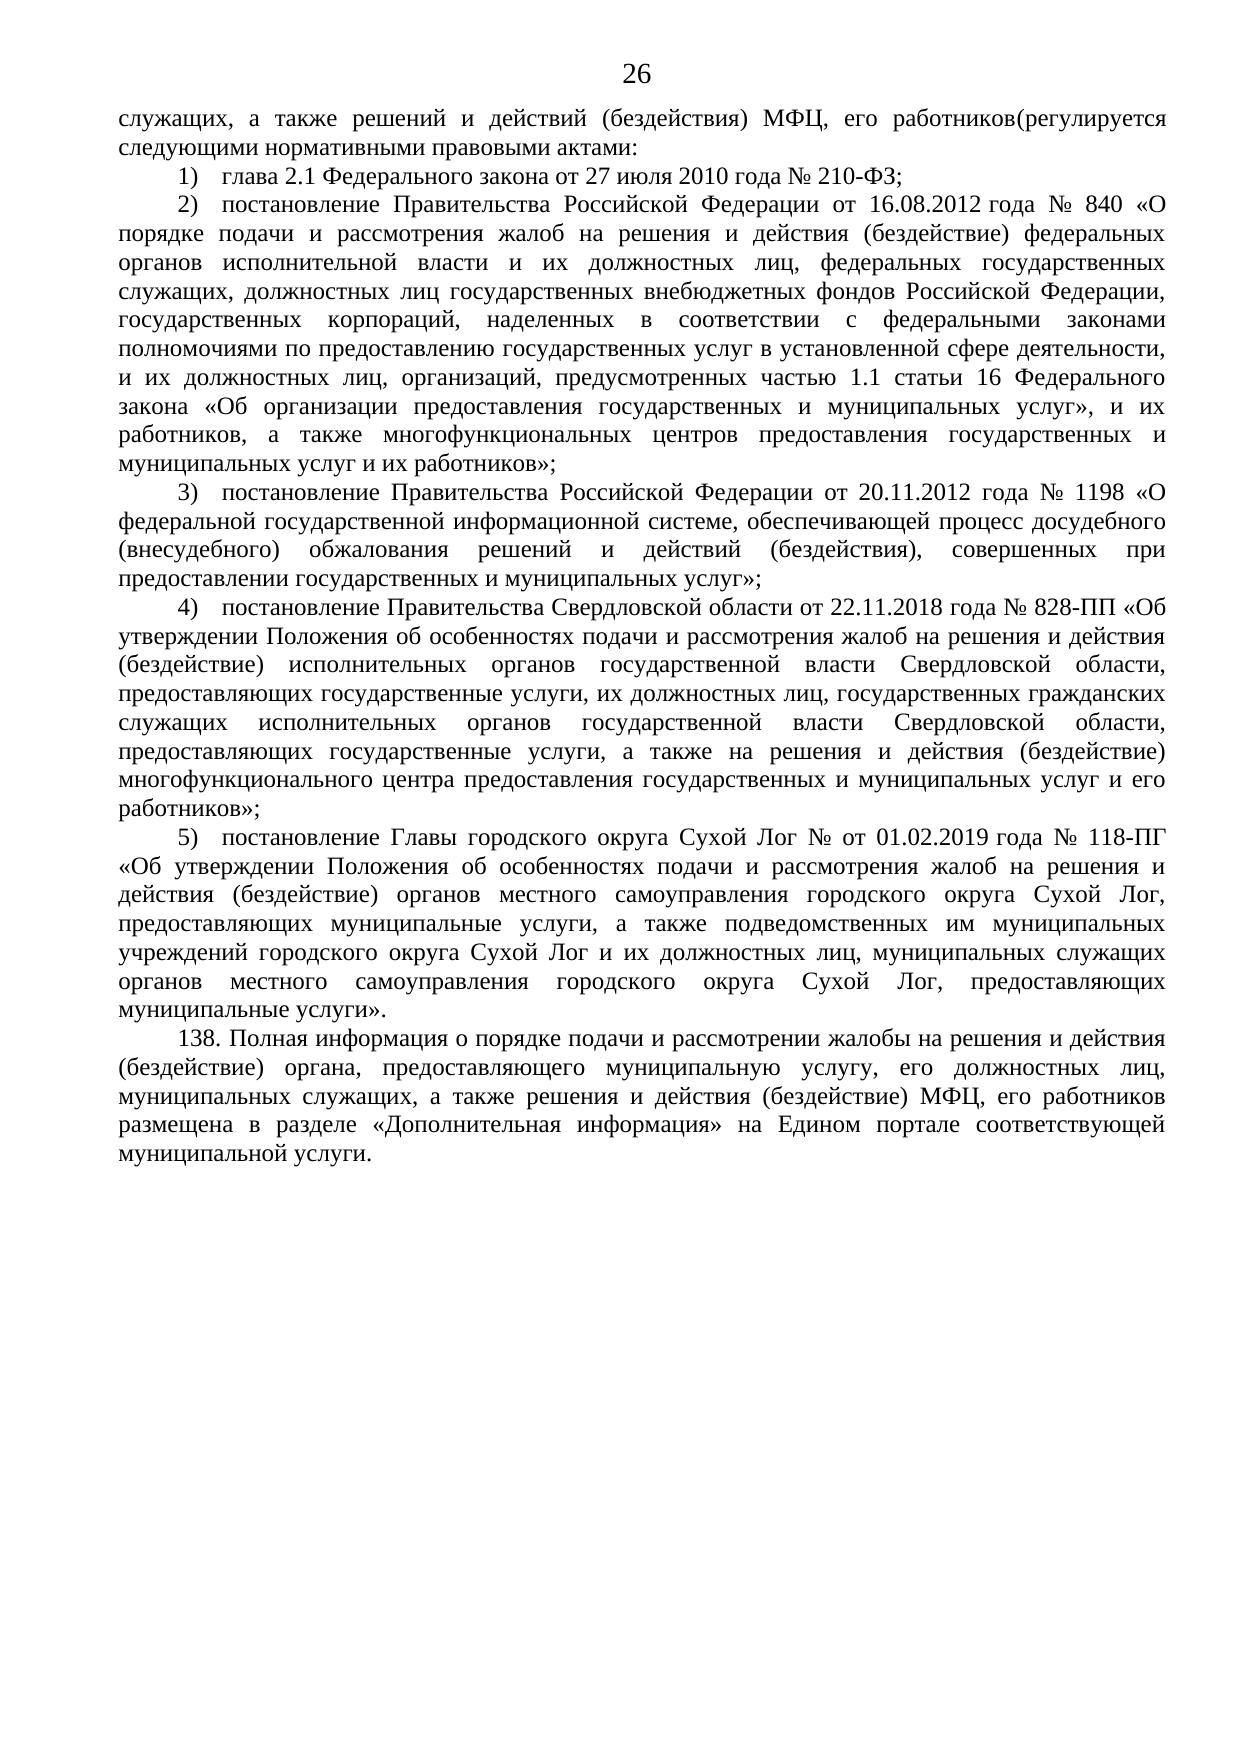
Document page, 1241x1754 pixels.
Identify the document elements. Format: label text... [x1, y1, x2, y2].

list постановление Главы городского округа Сухой Лог № от 01.02.2019 года № 118-ПГ «Об утверждении Положения об особенностях подачи и рассмотрения жалоб на решения и действия (бездействие) органов местного самоуправления городского округа Сухой Лог, предоставляющих муниципальные услуги, а также подведомственных им муниципальных учреждений городского округа Сухой Лог и их должностных лиц, муниципальных служащих органов местного самоуправления городского округа Сухой Лог, предоставляющих муниципальные услуги». [118, 822, 1167, 1023]
list постановление Правительства Свердловской области от 22.11.2018 года № 828-ПП «Об утверждении Положения об особенностях подачи и рассмотрения жалоб на решения и действия (бездействие) исполнительных органов государственной власти Свердловской области, предоставляющих государственные услуги, их должностных лиц, государственных гражданских служащих исполнительных органов государственной власти Свердловской области, предоставляющих государственные услуги, а также на решения и действия (бездействие) многофункционального центра предоставления государственных и муниципальных услуг и его работников»; [118, 592, 1167, 822]
list глава 2.1 Федерального закона от 27 июля 2010 года № 210-ФЗ; [118, 161, 1167, 189]
list постановление Правительства Российской Федерации от 20.11.2012 года № 1198 «О федеральной государственной информационной системе, обеспечивающей процесс досудебного (внесудебного) обжалования решений и действий (бездействия), совершенных при предоставлении государственных и муниципальных услуг»; [118, 477, 1167, 592]
list Полная информация о порядке подачи и рассмотрении жалобы на решения и действия (бездействие) органа, предоставляющего муниципальную услугу, его должностных лиц, муниципальных служащих, а также решения и действия (бездействие) МФЦ, его работников размещена в разделе «Дополнительная информация» на Едином портале соответствующей муниципальной услуги. [118, 1023, 1167, 1167]
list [118, 103, 1167, 161]
list постановление Правительства Российской Федерации от 16.08.2012 года № 840 «О порядке подачи и рассмотрения жалоб на решения и действия (бездействие) федеральных органов исполнительной власти и их должностных лиц, федеральных государственных служащих, должностных лиц государственных внебюджетных фондов Российской Федерации, государственных корпораций, наделенных в соответствии с федеральными законами полномочиями по предоставлению государственных услуг в установленной сфере деятельности, и их должностных лиц, организаций, предусмотренных частью 1.1 статьи 16 Федерального закона «Об организации предоставления государственных и муниципальных услуг», и их работников, а также многофункциональных центров предоставления государственных и муниципальных услуг и их работников»; [118, 189, 1167, 477]
